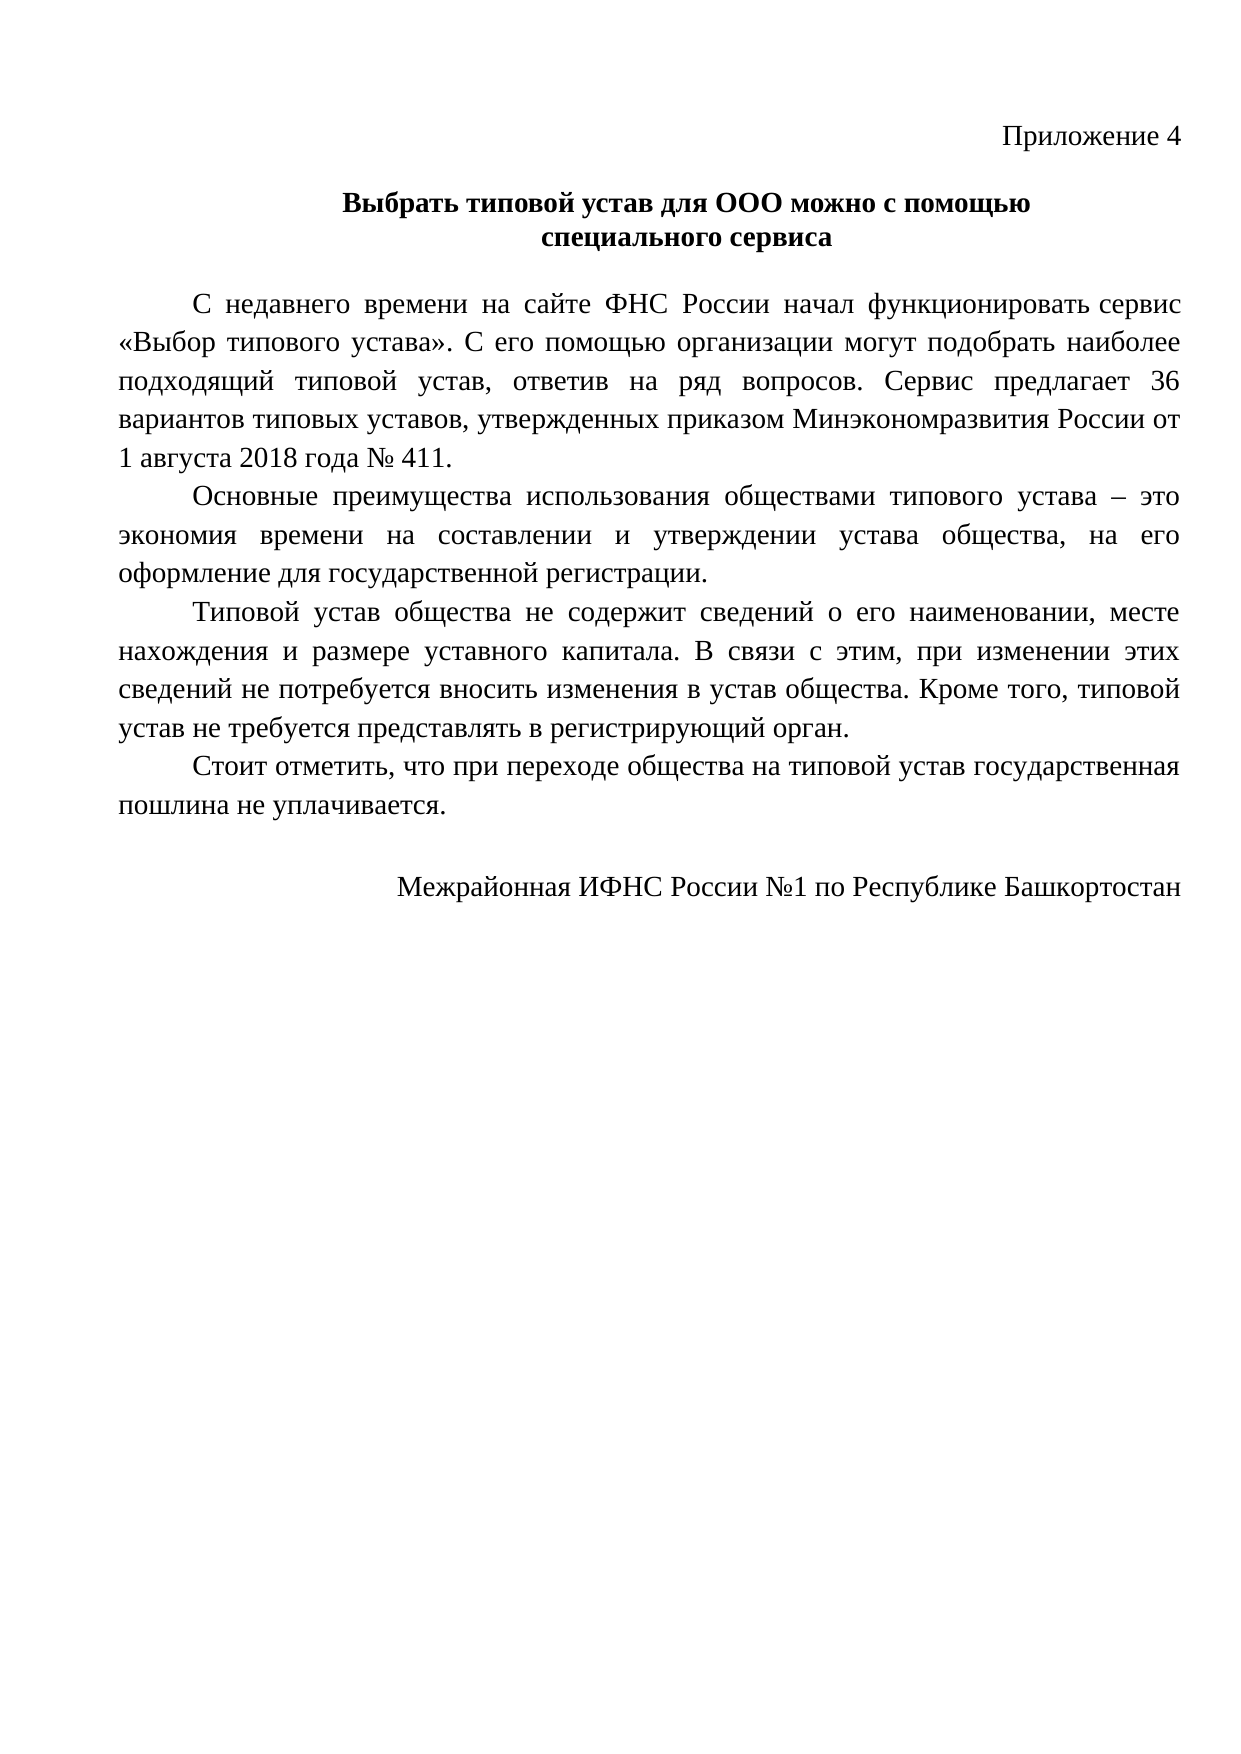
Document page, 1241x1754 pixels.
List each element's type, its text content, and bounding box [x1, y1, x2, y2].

text Межрайонная ИФНС России №1 по Республике Башкортостан [118, 869, 1181, 903]
text Основные преимущества использования обществами типового устава – это экономия времени на составлении и утверждении устава общества, на его оформление для государственной регистрации. [118, 478, 1181, 589]
subtitle специального сервиса [118, 219, 1181, 252]
text Типовой устав общества не содержит сведений о его наименовании, месте нахождения и размере уставного капитала. В связи с этим, при изменении этих сведений не потребуется вносить изменения в устав общества. Кроме того, типовой устав не требуется представлять в регистрирующий орган. [118, 594, 1181, 743]
text С недавнего времени на сайте ФНС России начал функционировать сервис «Выбор типового устава». С его помощью организации могут подобрать наиболее подходящий типовой устав, ответив на ряд вопросов. Сервис предлагает 36 вариантов типовых уставов, утвержденных приказом Минэкономразвития России от 1 августа 2018 года № 411. [118, 286, 1181, 473]
text Приложение 4 [856, 118, 1181, 152]
subtitle Выбрать типовой устав для ООО можно с помощью [118, 185, 1181, 219]
text Стоит отметить, что при переходе общества на типовой устав государственная пошлина не уплачивается. [118, 748, 1181, 820]
